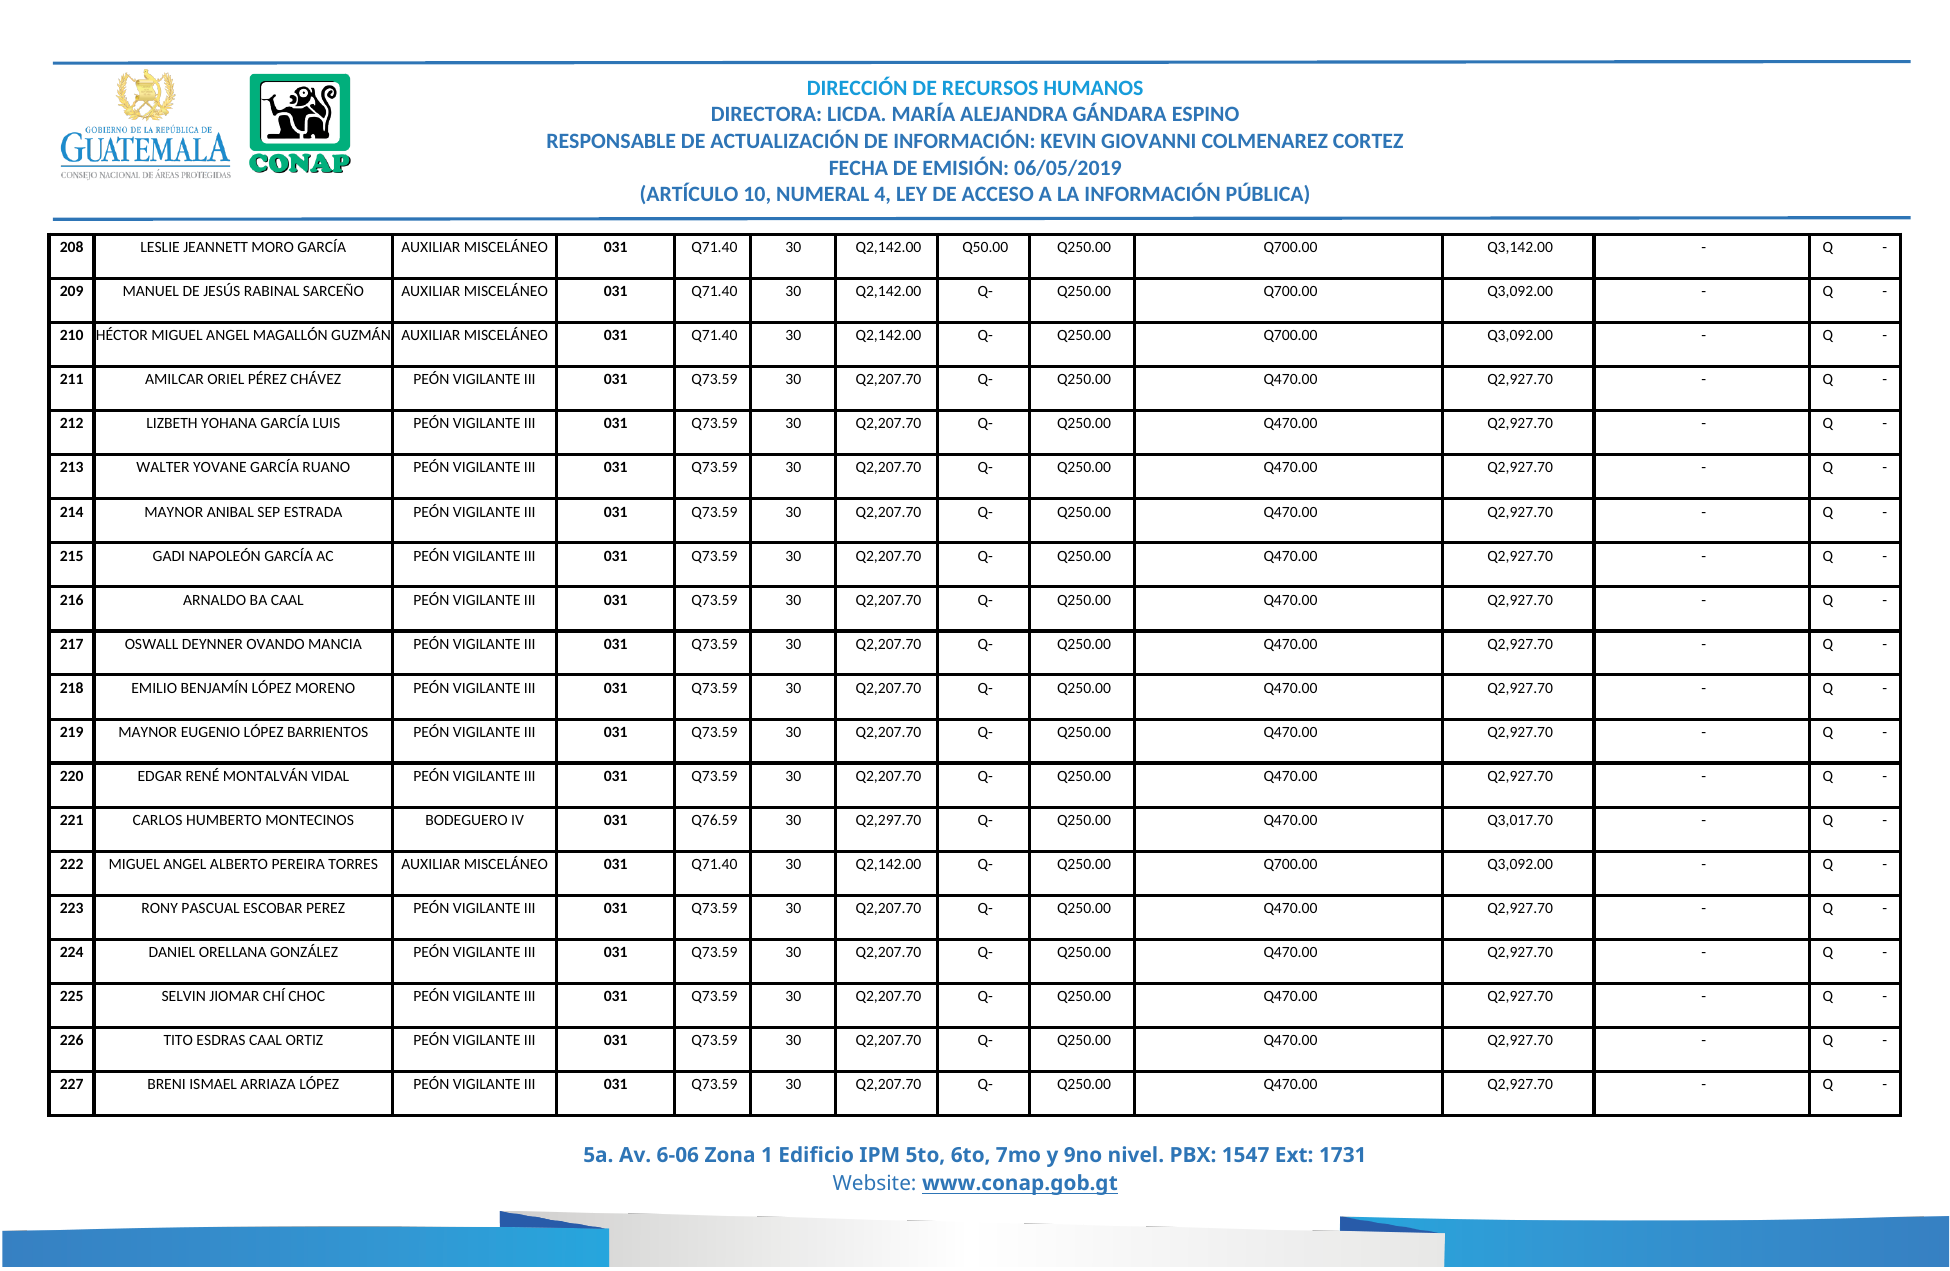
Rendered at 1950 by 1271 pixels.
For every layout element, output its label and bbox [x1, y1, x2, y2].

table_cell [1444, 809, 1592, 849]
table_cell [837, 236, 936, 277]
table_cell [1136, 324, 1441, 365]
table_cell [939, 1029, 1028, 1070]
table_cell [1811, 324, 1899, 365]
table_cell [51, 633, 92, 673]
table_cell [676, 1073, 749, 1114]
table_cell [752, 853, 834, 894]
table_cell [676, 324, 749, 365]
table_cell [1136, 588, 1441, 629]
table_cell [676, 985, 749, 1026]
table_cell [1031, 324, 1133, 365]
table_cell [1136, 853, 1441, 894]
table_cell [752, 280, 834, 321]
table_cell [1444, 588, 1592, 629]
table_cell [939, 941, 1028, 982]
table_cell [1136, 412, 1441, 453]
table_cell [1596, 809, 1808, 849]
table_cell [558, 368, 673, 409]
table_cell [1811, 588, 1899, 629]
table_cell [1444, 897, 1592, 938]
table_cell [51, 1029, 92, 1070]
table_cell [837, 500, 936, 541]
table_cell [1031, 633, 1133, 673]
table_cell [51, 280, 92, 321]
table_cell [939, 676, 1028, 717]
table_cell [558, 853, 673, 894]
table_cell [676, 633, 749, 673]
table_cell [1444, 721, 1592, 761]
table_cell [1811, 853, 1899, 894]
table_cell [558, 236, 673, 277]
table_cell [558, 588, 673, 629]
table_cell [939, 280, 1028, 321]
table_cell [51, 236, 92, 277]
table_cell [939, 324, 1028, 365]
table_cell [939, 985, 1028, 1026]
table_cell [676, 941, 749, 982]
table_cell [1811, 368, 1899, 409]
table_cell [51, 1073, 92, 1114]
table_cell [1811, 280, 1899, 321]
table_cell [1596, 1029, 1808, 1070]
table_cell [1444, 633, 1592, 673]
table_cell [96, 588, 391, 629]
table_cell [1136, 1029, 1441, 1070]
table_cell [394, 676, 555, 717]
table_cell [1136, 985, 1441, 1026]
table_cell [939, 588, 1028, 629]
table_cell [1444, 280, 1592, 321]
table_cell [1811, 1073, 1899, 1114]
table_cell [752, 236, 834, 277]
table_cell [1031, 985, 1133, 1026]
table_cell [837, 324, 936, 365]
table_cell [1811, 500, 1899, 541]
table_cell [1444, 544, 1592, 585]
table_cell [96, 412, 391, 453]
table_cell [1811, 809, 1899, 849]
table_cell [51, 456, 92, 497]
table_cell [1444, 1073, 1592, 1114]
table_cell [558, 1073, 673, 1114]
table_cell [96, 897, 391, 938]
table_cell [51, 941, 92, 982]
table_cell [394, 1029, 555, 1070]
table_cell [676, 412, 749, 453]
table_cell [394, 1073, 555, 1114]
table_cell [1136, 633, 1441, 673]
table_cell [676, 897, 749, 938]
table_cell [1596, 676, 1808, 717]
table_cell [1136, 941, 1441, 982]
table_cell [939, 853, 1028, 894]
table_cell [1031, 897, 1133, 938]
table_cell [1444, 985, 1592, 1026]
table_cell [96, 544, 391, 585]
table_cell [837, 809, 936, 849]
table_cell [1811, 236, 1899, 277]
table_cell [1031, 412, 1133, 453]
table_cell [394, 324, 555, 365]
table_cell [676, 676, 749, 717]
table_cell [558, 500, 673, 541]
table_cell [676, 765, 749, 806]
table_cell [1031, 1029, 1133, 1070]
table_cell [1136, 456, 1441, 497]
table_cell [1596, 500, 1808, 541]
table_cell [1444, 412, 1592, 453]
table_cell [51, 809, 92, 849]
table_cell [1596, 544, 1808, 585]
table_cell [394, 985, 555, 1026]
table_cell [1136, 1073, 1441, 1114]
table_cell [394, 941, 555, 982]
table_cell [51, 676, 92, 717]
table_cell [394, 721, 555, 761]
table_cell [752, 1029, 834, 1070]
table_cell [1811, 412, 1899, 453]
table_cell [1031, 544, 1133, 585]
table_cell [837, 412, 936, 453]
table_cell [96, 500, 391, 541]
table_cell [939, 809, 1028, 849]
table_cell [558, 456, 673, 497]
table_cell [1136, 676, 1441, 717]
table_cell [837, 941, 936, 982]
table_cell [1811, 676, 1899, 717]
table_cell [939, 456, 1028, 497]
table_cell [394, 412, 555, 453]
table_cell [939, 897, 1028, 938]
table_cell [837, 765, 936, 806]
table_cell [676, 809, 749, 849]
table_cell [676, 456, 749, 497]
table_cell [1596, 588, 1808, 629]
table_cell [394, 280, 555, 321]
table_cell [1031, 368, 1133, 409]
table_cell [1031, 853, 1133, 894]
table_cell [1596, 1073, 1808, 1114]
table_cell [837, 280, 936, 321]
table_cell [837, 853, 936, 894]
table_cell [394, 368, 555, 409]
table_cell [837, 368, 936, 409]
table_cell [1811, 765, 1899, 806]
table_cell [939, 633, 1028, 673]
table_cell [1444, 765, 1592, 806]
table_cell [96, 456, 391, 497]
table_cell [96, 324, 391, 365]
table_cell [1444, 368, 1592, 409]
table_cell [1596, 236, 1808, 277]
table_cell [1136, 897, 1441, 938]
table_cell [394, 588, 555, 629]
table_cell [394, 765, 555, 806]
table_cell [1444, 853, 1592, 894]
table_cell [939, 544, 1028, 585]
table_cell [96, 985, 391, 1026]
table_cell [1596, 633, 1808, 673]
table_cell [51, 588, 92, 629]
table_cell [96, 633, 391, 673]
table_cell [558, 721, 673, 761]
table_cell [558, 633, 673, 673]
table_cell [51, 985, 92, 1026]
picture [44, 59, 360, 206]
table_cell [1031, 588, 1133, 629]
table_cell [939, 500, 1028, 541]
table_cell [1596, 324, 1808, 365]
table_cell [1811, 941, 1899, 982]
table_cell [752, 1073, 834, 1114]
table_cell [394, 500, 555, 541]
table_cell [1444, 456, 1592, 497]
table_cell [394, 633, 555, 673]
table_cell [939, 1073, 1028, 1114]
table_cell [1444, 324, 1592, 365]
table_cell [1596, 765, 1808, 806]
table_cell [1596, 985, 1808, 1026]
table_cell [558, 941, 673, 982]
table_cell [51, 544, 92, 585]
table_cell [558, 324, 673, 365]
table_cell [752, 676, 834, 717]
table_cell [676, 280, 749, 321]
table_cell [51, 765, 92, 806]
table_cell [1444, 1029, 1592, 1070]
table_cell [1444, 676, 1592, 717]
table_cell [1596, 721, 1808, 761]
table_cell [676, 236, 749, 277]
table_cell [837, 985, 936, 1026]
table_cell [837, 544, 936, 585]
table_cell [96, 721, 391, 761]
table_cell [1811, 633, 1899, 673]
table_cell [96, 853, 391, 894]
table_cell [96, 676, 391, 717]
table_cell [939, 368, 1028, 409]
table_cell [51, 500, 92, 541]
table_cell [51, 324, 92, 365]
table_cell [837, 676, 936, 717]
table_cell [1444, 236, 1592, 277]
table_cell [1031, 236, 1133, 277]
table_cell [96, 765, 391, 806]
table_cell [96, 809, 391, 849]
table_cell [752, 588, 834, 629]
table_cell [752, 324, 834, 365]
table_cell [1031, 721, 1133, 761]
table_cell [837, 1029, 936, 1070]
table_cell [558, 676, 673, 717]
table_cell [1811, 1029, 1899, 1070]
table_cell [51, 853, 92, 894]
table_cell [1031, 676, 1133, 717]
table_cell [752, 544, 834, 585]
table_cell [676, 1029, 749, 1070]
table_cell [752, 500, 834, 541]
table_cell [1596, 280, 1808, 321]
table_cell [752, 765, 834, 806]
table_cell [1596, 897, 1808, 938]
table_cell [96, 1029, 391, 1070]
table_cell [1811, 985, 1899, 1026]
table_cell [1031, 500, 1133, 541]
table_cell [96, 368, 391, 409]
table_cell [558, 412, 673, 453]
picture [2, 1200, 1950, 1267]
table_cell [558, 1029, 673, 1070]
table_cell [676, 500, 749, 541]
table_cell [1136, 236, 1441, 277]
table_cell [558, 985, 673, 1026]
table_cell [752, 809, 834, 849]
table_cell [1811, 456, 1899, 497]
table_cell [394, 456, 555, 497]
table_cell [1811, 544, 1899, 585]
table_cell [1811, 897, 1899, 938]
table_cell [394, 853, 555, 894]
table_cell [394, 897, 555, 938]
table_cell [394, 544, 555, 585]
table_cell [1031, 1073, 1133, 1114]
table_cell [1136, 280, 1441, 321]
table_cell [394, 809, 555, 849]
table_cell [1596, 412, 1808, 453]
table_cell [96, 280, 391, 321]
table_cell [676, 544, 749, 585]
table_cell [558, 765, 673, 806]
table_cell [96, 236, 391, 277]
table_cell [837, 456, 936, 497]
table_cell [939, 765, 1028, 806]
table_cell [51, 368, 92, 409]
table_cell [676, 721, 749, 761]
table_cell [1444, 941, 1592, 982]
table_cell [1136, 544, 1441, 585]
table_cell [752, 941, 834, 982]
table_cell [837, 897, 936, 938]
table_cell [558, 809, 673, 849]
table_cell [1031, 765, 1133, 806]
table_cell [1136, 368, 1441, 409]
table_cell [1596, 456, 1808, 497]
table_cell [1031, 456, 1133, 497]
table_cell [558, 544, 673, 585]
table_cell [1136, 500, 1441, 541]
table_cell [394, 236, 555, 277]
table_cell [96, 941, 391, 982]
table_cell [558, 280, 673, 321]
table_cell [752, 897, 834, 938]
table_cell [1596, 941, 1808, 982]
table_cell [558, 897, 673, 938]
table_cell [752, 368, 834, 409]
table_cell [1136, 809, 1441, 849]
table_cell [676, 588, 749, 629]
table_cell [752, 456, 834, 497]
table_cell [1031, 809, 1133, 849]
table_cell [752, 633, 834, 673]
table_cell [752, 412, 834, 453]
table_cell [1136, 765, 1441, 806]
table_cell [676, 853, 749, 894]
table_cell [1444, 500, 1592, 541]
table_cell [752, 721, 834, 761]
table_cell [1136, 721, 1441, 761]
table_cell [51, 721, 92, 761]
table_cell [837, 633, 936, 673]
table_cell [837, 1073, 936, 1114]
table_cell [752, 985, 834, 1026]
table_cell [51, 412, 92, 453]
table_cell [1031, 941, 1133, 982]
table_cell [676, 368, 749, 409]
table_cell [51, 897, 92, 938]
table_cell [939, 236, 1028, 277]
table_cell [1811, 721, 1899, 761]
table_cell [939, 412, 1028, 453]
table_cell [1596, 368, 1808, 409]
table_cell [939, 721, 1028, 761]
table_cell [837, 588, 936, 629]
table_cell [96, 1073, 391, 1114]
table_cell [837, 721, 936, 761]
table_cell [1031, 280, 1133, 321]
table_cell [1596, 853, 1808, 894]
